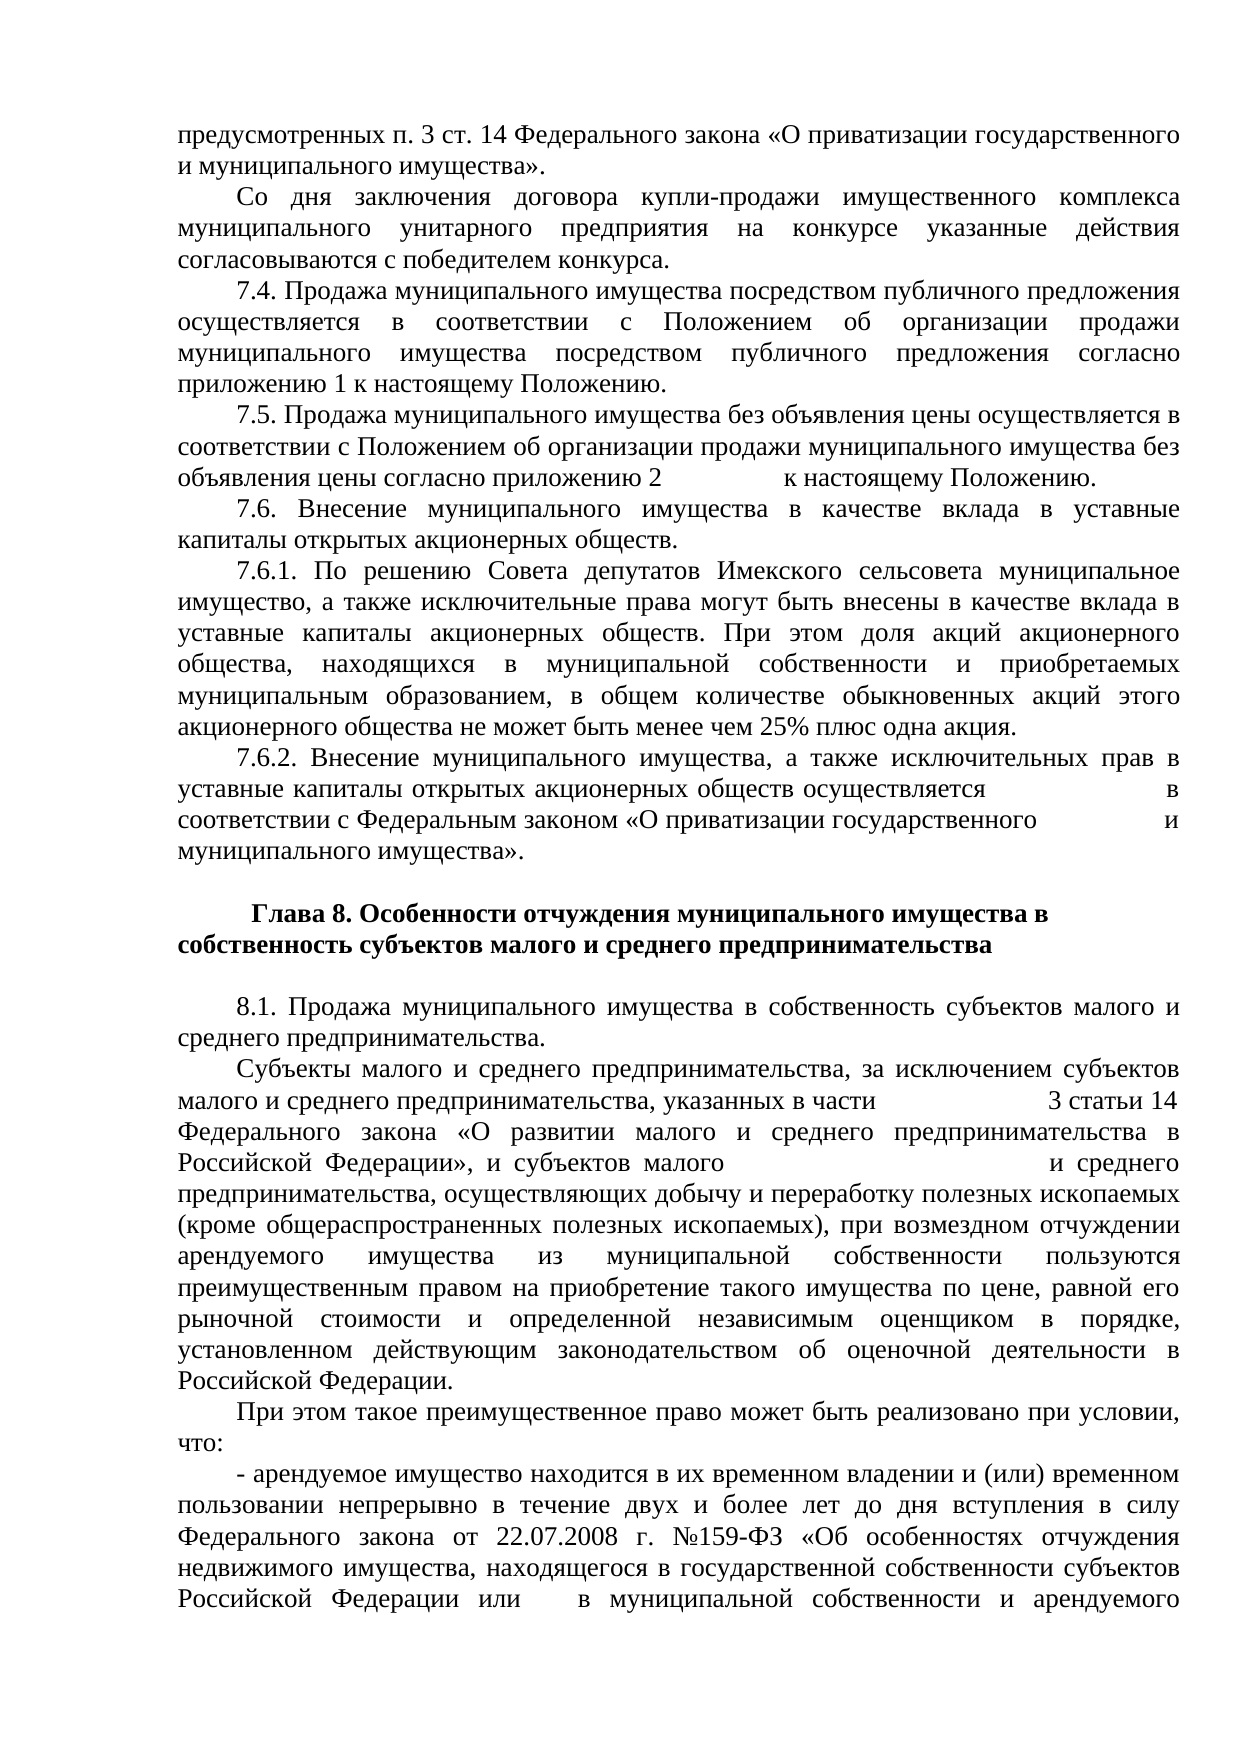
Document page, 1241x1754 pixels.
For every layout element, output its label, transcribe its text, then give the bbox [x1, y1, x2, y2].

text 7.4. Продажа муниципального имущества посредством публичного предложения осуществляется в соответствии с Положением об организации продажи муниципального имущества посредством публичного предложения согласно приложению 1 к настоящему Положению. [177, 274, 1181, 398]
text Со дня заключения договора купли-продажи имущественного комплекса муниципального унитарного предприятия на конкурсе указанные действия согласовываются с победителем конкурса. [177, 180, 1181, 274]
text 7.6. Внесение муниципального имущества в качестве вклада в уставные капиталы открытых акционерных обществ. [177, 492, 1181, 554]
text При этом такое преимущественное право может быть реализовано при условии, что: [177, 1395, 1181, 1457]
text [177, 118, 1181, 180]
text 8.1. Продажа муниципального имущества в собственность субъектов малого и среднего предпринимательства. [177, 990, 1181, 1053]
text Глава 8. Особенности отчуждения муниципального имущества в собственность субъектов малого и среднего предпринимательства [177, 897, 1181, 959]
text 7.5. Продажа муниципального имущества без объявления цены осуществляется в соответствии с Положением об организации продажи муниципального имущества без объявления цены согласно приложению 2 к настоящему Положению. [177, 398, 1181, 492]
text 7.6.2. Внесение муниципального имущества, а также исключительных прав в уставные капиталы открытых акционерных обществ осуществляется в соответствии с Федеральным законом «О приватизации государственного и муниципального имущества». [177, 741, 1181, 866]
text Субъекты малого и среднего предпринимательства, за исключением субъектов малого и среднего предпринимательства, указанных в части 3 статьи 14 Федерального закона «О развитии малого и среднего предпринимательства в Российской Федерации», и субъектов малого и среднего предпринимательства, осуществляющих добычу и переработку полезных ископаемых (кроме общераспространенных полезных ископаемых), при возмездном отчуждении арендуемого имущества из муниципальной собственности пользуются преимущественным правом на приобретение такого имущества по цене, равной его рыночной стоимости и определенной независимым оценщиком в порядке, установленном действующим законодательством об оценочной деятельности в Российской Федерации. [177, 1053, 1181, 1395]
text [177, 1457, 1181, 1613]
text 7.6.1. По решению Совета депутатов Имекского сельсовета муниципальное имущество, а также исключительные права могут быть внесены в качестве вклада в уставные капиталы акционерных обществ. При этом доля акций акционерного общества, находящихся в муниципальной собственности и приобретаемых муниципальным образованием, в общем количестве обыкновенных акций этого акционерного общества не может быть менее чем 25% плюс одна акция. [177, 554, 1181, 741]
